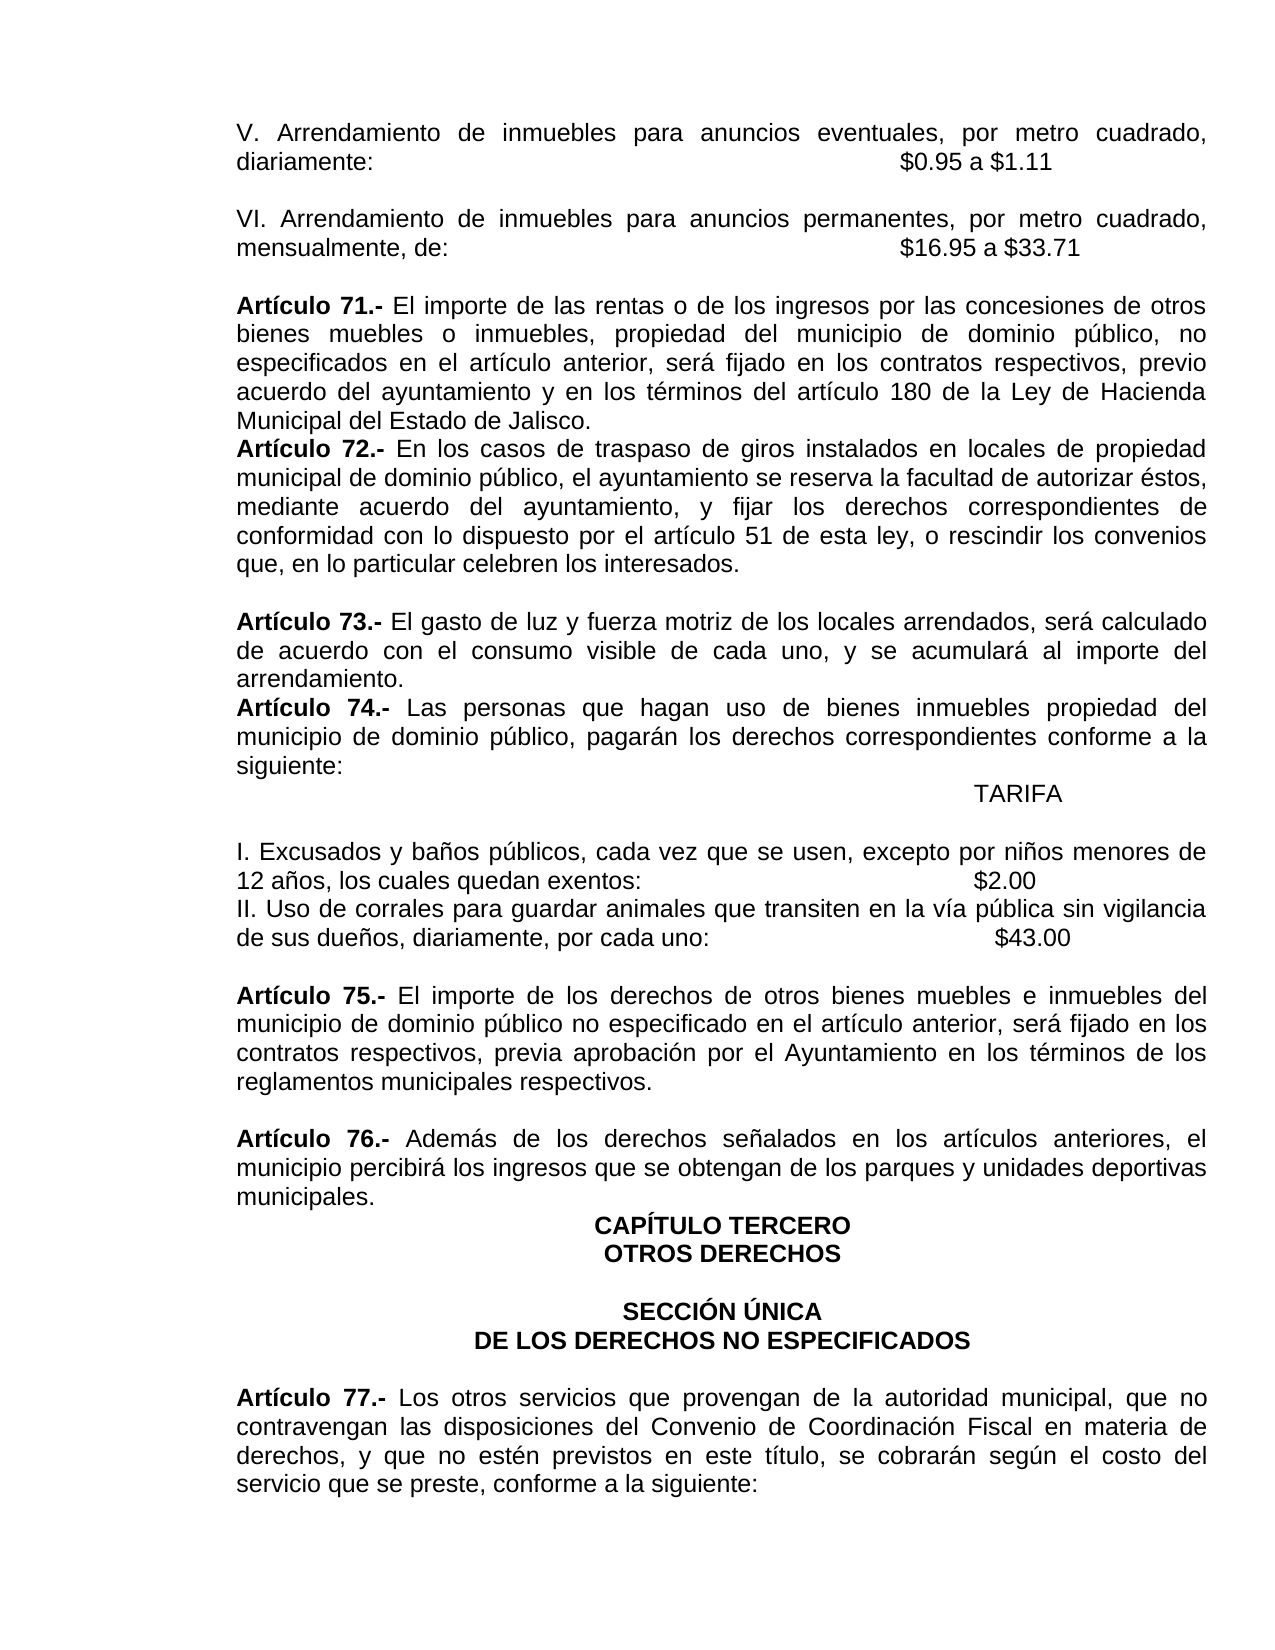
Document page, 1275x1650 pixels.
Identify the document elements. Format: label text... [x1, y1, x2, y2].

text VI. Arrendamiento de inmuebles para anuncios permanentes, por metro cuadrado, mensualmente, de: $16.95 a $33.71 [236, 204, 1209, 291]
text Artículo 72.- En los casos de traspaso de giros instalados en locales de propiedad municipal de dominio público, el ayuntamiento se reserva la facultad de autorizar éstos, mediante acuerdo del ayuntamiento, y fijar los derechos correspondientes de conformidad con lo dispuesto por el artículo 51 de esta ley, o rescindir los convenios que, en lo particular celebren los interesados. [236, 434, 1209, 578]
text Artículo 71.- El importe de las rentas o de los ingresos por las concesiones de otros bienes muebles o inmuebles, propiedad del municipio de dominio público, no especificados en el artículo anterior, será fijado en los contratos respectivos, previo acuerdo del ayuntamiento y en los términos del artículo 180 de la Ley de Hacienda Municipal del Estado de Jalisco. [236, 291, 1209, 434]
text OTROS DERECHOS [236, 1239, 1209, 1268]
text Artículo 77.- Los otros servicios que provengan de la autoridad municipal, que no contravengan las disposiciones del Convenio de Coordinación Fiscal en materia de derechos, y que no estén previstos en este título, se cobrarán según el costo del servicio que se preste, conforme a la siguiente: [236, 1383, 1209, 1498]
text SECCIÓN ÚNICA [236, 1297, 1209, 1326]
text TARIFA [236, 779, 1209, 837]
text V. Arrendamiento de inmuebles para anuncios eventuales, por metro cuadrado, diariamente: $0.95 a $1.11 [236, 118, 1209, 204]
text Artículo 76.- Además de los derechos señalados en los artículos anteriores, el municipio percibirá los ingresos que se obtengan de los parques y unidades deportivas municipales. [236, 1124, 1209, 1211]
text Artículo 73.- El gasto de luz y fuerza motriz de los locales arrendados, será calculado de acuerdo con el consumo visible de cada uno, y se acumulará al importe del arrendamiento. [236, 607, 1209, 693]
text DE LOS DERECHOS NO ESPECIFICADOS [236, 1326, 1209, 1354]
text II. Uso de corrales para guardar animales que transiten en la vía pública sin vigilancia de sus dueños, diariamente, por cada uno: $43.00 [236, 894, 1209, 981]
text I. Excusados y baños públicos, cada vez que se usen, excepto por niños menores de 12 años, los cuales quedan exentos: $2.00 [236, 837, 1209, 894]
text Artículo 74.- Las personas que hagan uso de bienes inmuebles propiedad del municipio de dominio público, pagarán los derechos correspondientes conforme a la siguiente: [236, 693, 1209, 779]
text Artículo 75.- El importe de los derechos de otros bienes muebles e inmuebles del municipio de dominio público no especificado en el artículo anterior, será fijado en los contratos respectivos, previa aprobación por el Ayuntamiento en los términos de los reglamentos municipales respectivos. [236, 981, 1209, 1096]
text CAPÍTULO TERCERO [236, 1211, 1209, 1239]
